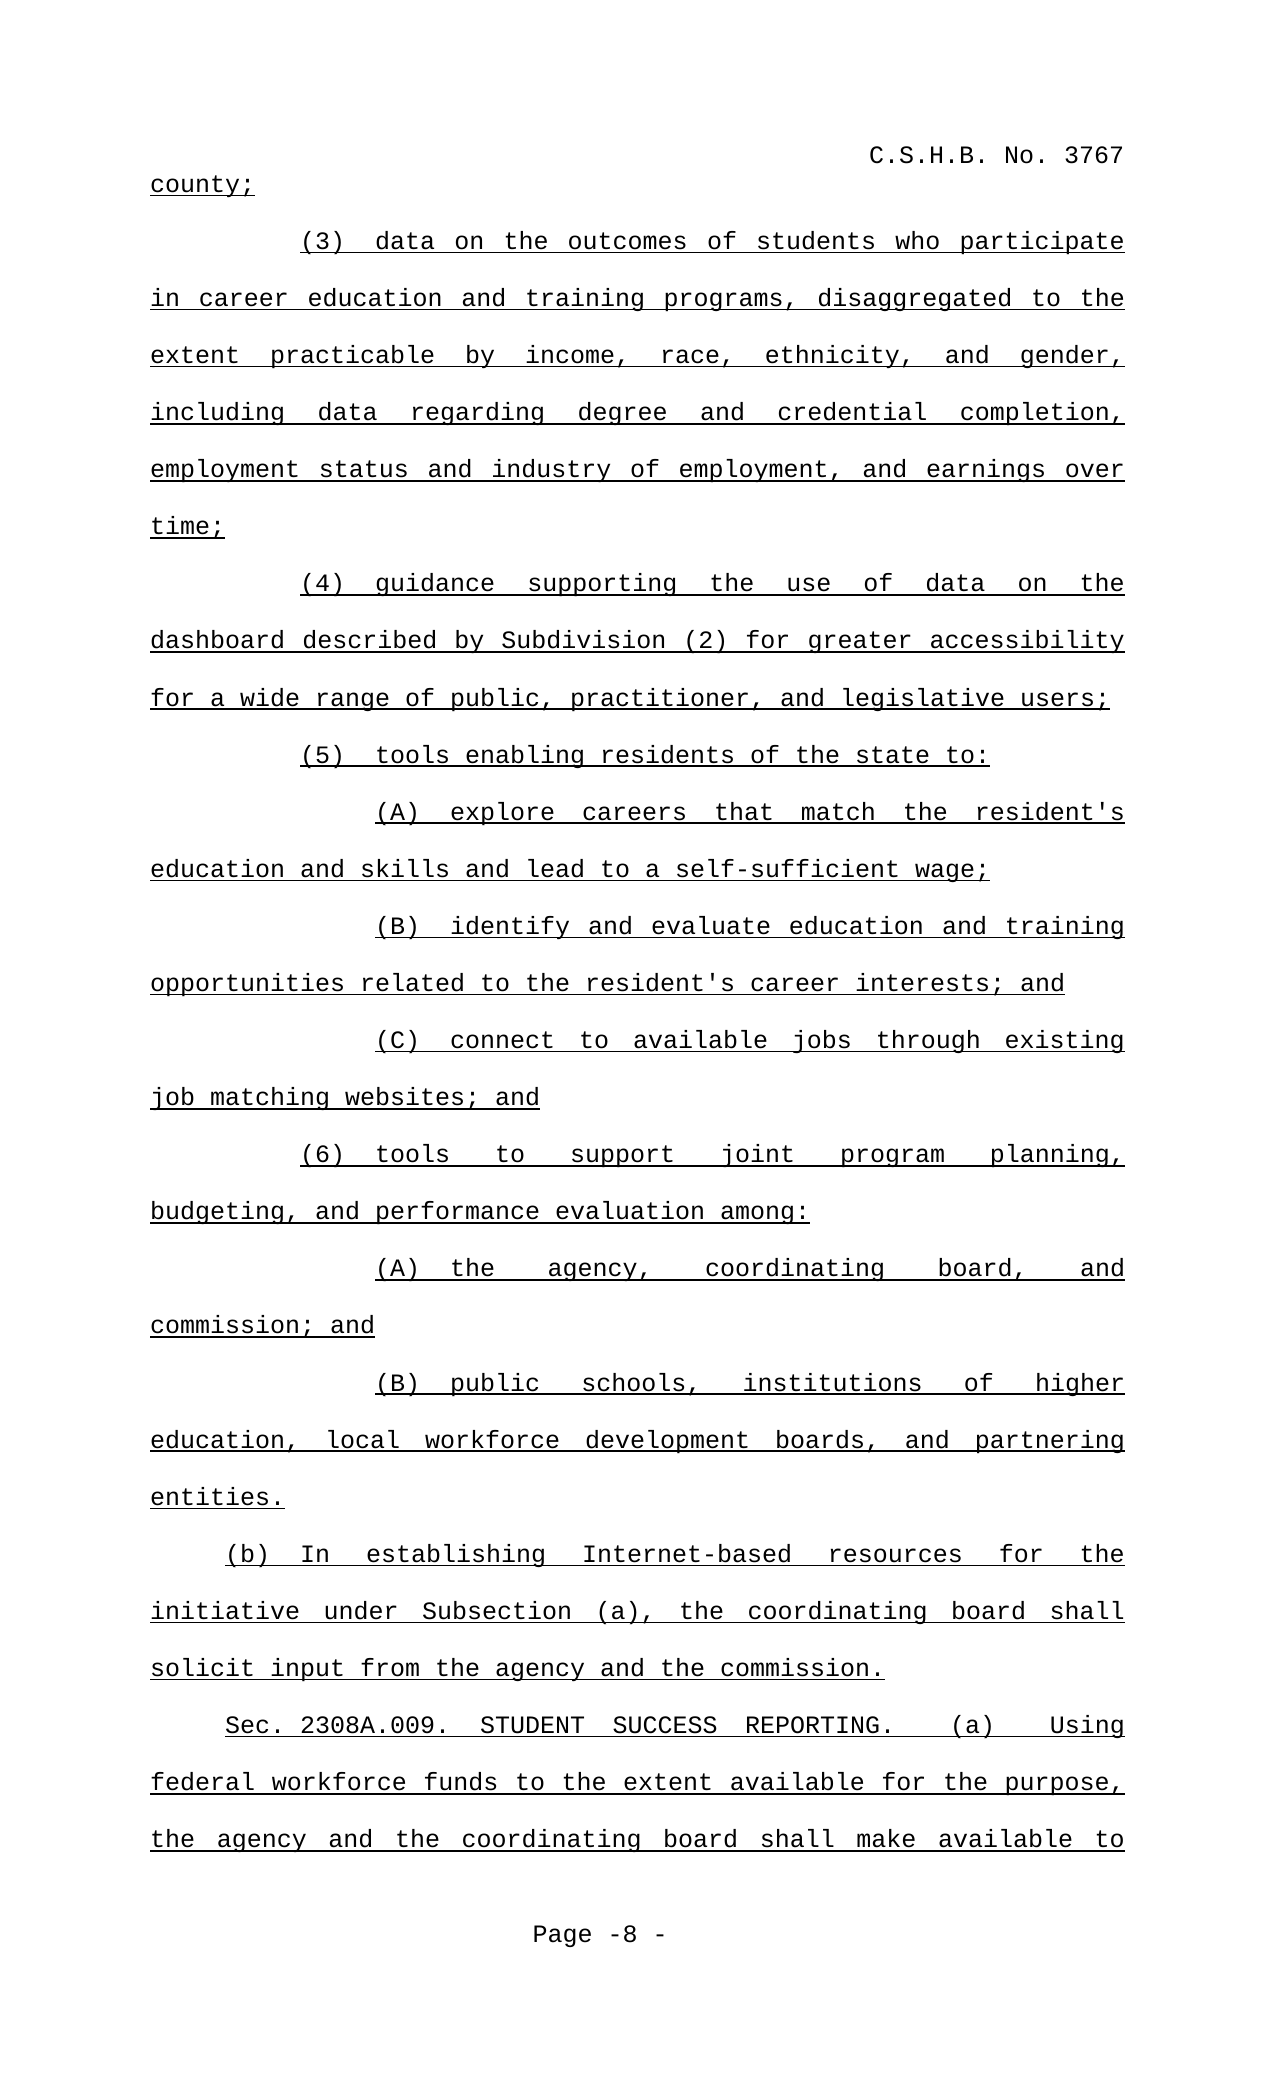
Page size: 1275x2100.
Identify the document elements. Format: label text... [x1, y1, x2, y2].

text (C) connect to available jobs through existing job matching websites; and [150, 1027, 1125, 1113]
text (3) data on the outcomes of students who participate in career education and training programs, disaggregated to the extent practicable by income, race, ethnicity, and gender, including data regarding degree and credential completion, employment status and industry of employment, and earnings over time; [150, 425, 1125, 480]
text (3) data on the outcomes of students who participate in career education and training programs, disaggregated to the extent practicable by income, race, ethnicity, and gender, including data regarding degree and credential completion, employment status and industry of employment, and earnings over time; [150, 310, 1125, 366]
text (A) explore careers that match the resident's education and skills and lead to a self-sufficient wage; [150, 799, 1125, 885]
text (b) In establishing Internet-based resources for the initiative under Subsection (a), the coordinating board shall solicit input from the agency and the commission. [150, 1623, 1125, 1684]
text (3) data on the outcomes of students who participate in career education and training programs, disaggregated to the extent practicable by income, race, ethnicity, and gender, including data regarding degree and credential completion, employment status and industry of employment, and earnings over time; [150, 482, 1125, 542]
text (B) public schools, institutions of higher education, local workforce development boards, and partnering entities. [150, 1452, 1125, 1513]
text (B) public schools, institutions of higher education, local workforce development boards, and partnering entities. [150, 1370, 1125, 1450]
text (4) guidance supporting the use of data on the dashboard described by Subdivision (2) for greater accessibility for a wide range of public, practitioner, and legislative users; [150, 653, 1125, 713]
text (3) data on the outcomes of students who participate in career education and training programs, disaggregated to the extent practicable by income, race, ethnicity, and gender, including data regarding degree and credential completion, employment status and industry of employment, and earnings over time; [150, 228, 1125, 309]
text (6) tools to support joint program planning, budgeting, and performance evaluation among: [150, 1142, 1125, 1227]
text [150, 171, 1125, 200]
text (5) tools enabling residents of the state to: [150, 742, 1125, 771]
text (3) data on the outcomes of students who participate in career education and training programs, disaggregated to the extent practicable by income, race, ethnicity, and gender, including data regarding degree and credential completion, employment status and industry of employment, and earnings over time; [150, 367, 1125, 423]
text (4) guidance supporting the use of data on the dashboard described by Subdivision (2) for greater accessibility for a wide range of public, practitioner, and legislative users; [150, 571, 1125, 651]
text (b) In establishing Internet-based resources for the initiative under Subsection (a), the coordinating board shall solicit input from the agency and the commission. [150, 1541, 1125, 1622]
text (B) identify and evaluate education and training opportunities related to the resident's career interests; and [150, 913, 1125, 999]
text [150, 1795, 1125, 1850]
text (A) the agency, coordinating board, and commission; and [150, 1256, 1125, 1341]
